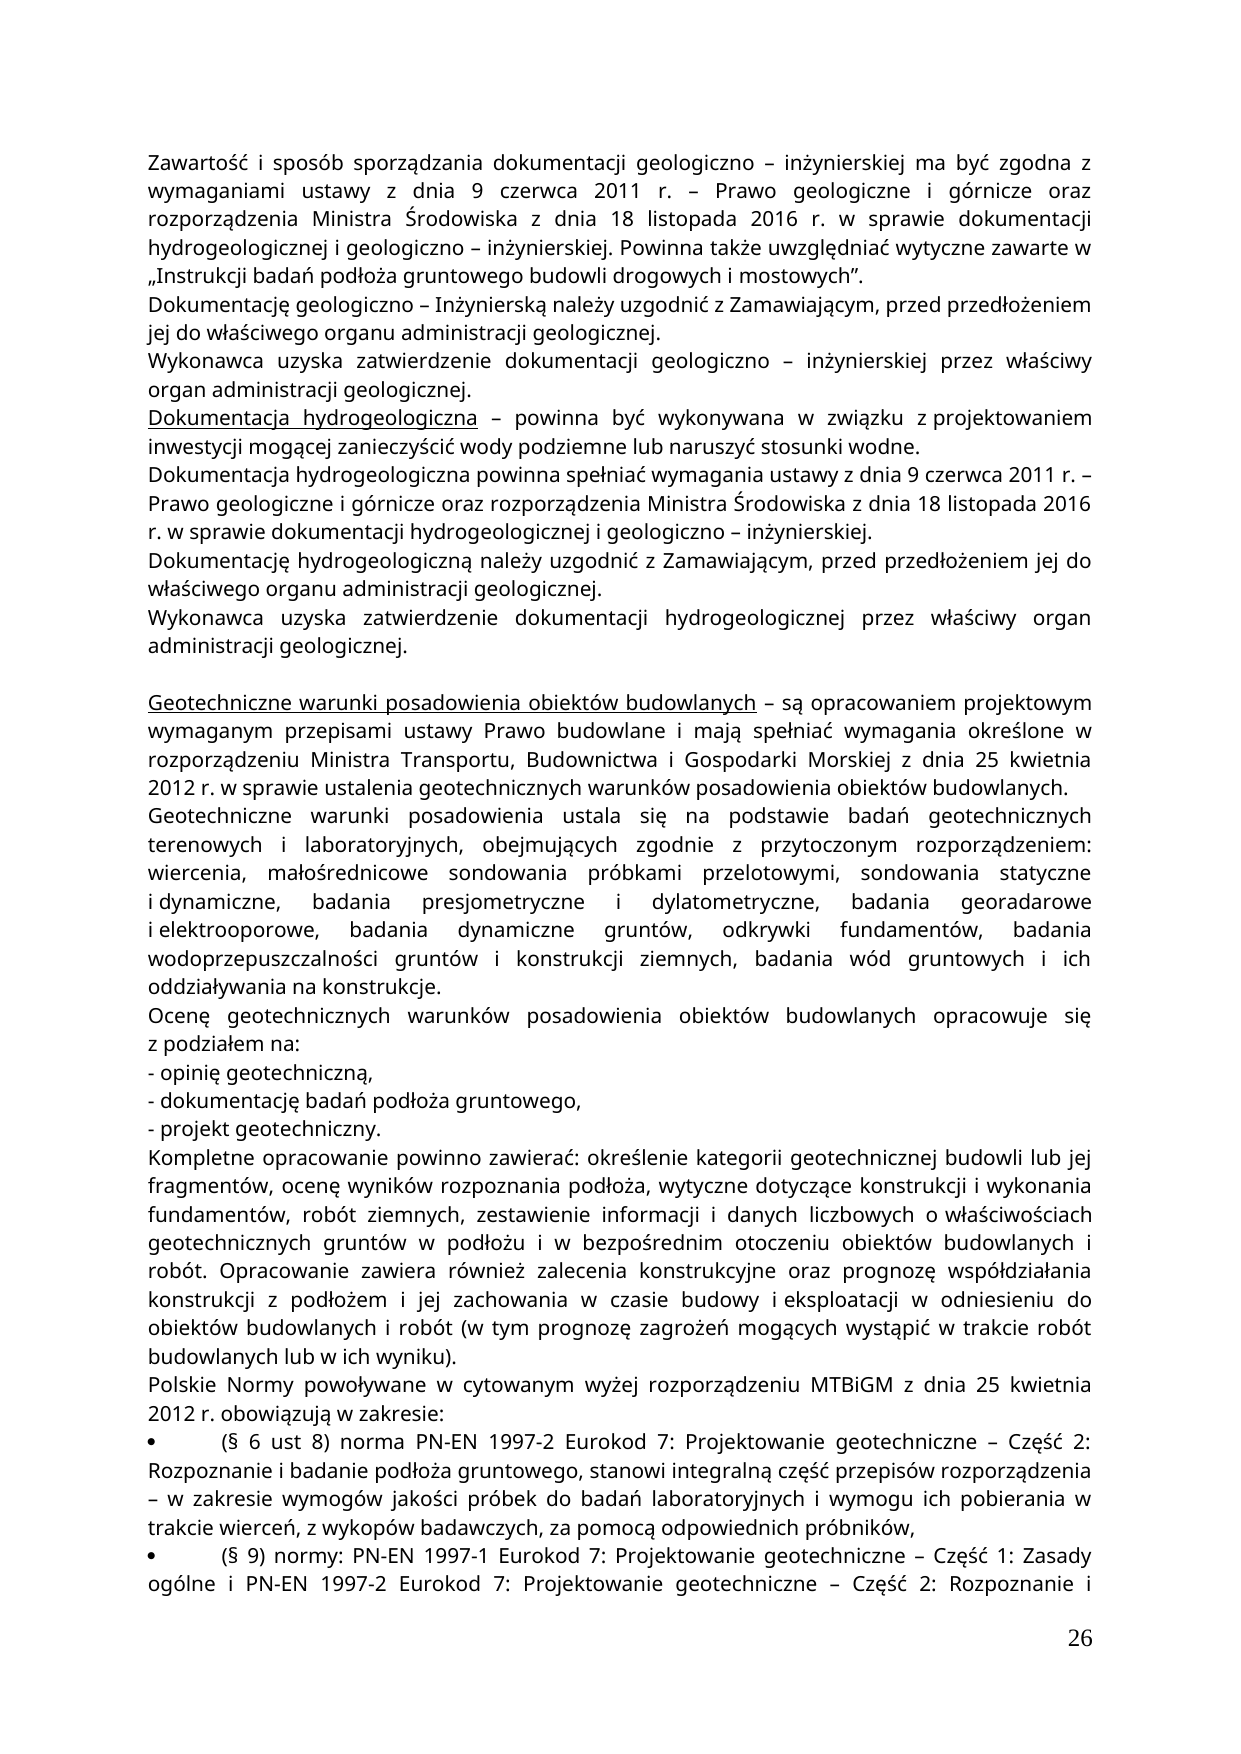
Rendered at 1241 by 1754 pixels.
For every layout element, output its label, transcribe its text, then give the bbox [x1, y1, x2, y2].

text - projekt geotechniczny. [148, 1114, 1093, 1143]
text Zawartość i sposób sporządzania dokumentacji geologiczno – inżynierskiej ma być zgodna z wymaganiami ustawy z dnia 9 czerwca 2011 r. – Prawo geologiczne i górnicze oraz rozporządzenia Ministra Środowiska z dnia 18 listopada 2016 r. w sprawie dokumentacji hydrogeologicznej i geologiczno – inżynierskiej. Powinna także uwzględniać wytyczne zawarte w „Instrukcji badań podłoża gruntowego budowli drogowych i mostowych”. [148, 148, 1093, 290]
text Geotechniczne warunki posadowienia obiektów budowlanych – są opracowaniem projektowym wymaganym przepisami ustawy Prawo budowlane i mają spełniać wymagania określone w rozporządzeniu Ministra Transportu, Budownictwa i Gospodarki Morskiej z dnia 25 kwietnia 2012 r. w sprawie ustalenia geotechnicznych warunków posadowienia obiektów budowlanych. [148, 688, 1093, 802]
text Wykonawca uzyska zatwierdzenie dokumentacji hydrogeologicznej przez właściwy organ administracji geologicznej. [148, 603, 1093, 659]
text Dokumentacja hydrogeologiczna – powinna być wykonywana w związku z projektowaniem inwestycji mogącej zanieczyścić wody podziemne lub naruszyć stosunki wodne. [148, 403, 1093, 460]
text Dokumentację geologiczno – Inżynierską należy uzgodnić z Zamawiającym, przed przedłożeniem jej do właściwego organu administracji geologicznej. [148, 290, 1093, 347]
text Dokumentację hydrogeologiczną należy uzgodnić z Zamawiającym, przed przedłożeniem jej do właściwego organu administracji geologicznej. [148, 546, 1093, 603]
text Kompletne opracowanie powinno zawierać: określenie kategorii geotechnicznej budowli lub jej fragmentów, ocenę wyników rozpoznania podłoża, wytyczne dotyczące konstrukcji i wykonania fundamentów, robót ziemnych, zestawienie informacji i danych liczbowych o właściwościach geotechnicznych gruntów w podłożu i w bezpośrednim otoczeniu obiektów budowlanych i robót. Opracowanie zawiera również zalecenia konstrukcyjne oraz prognozę współdziałania konstrukcji z podłożem i jej zachowania w czasie budowy i eksploatacji w odniesieniu do obiektów budowlanych i robót (w tym prognozę zagrożeń mogących wystąpić w trakcie robót budowlanych lub w ich wyniku). [148, 1143, 1093, 1370]
text - dokumentację badań podłoża gruntowego, [148, 1086, 1093, 1114]
text Dokumentacja hydrogeologiczna powinna spełniać wymagania ustawy z dnia 9 czerwca 2011 r. – Prawo geologiczne i górnicze oraz rozporządzenia Ministra Środowiska z dnia 18 listopada 2016 r. w sprawie dokumentacji hydrogeologicznej i geologiczno – inżynierskiej. [148, 460, 1093, 546]
text Geotechniczne warunki posadowienia ustala się na podstawie badań geotechnicznych terenowych i laboratoryjnych, obejmujących zgodnie z przytoczonym rozporządzeniem: wiercenia, małośrednicowe sondowania próbkami przelotowymi, sondowania statyczne i dynamiczne, badania presjometryczne i dylatometryczne, badania georadarowe i elektrooporowe, badania dynamiczne gruntów, odkrywki fundamentów, badania wodoprzepuszczalności gruntów i konstrukcji ziemnych, badania wód gruntowych i ich oddziaływania na konstrukcje. [148, 802, 1093, 1001]
text Wykonawca uzyska zatwierdzenie dokumentacji geologiczno – inżynierskiej przez właściwy organ administracji geologicznej. [148, 347, 1093, 403]
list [148, 1541, 1093, 1598]
text Ocenę geotechnicznych warunków posadowienia obiektów budowlanych opracowuje się z podziałem na: [148, 1001, 1093, 1058]
list (§ 6 ust 8) norma PN-EN 1997-2 Eurokod 7: Projektowanie geotechniczne – Część 2: Rozpoznanie i badanie podłoża gruntowego, stanowi integralną część przepisów rozporządzenia – w zakresie wymogów jakości próbek do badań laboratoryjnych i wymogu ich pobierania w trakcie wierceń, z wykopów badawczych, za pomocą odpowiednich próbników, [148, 1427, 1093, 1541]
text Polskie Normy powoływane w cytowanym wyżej rozporządzeniu MTBiGM z dnia 25 kwietnia 2012 r. obowiązują w zakresie: [148, 1370, 1093, 1427]
text - opinię geotechniczną, [148, 1058, 1093, 1086]
